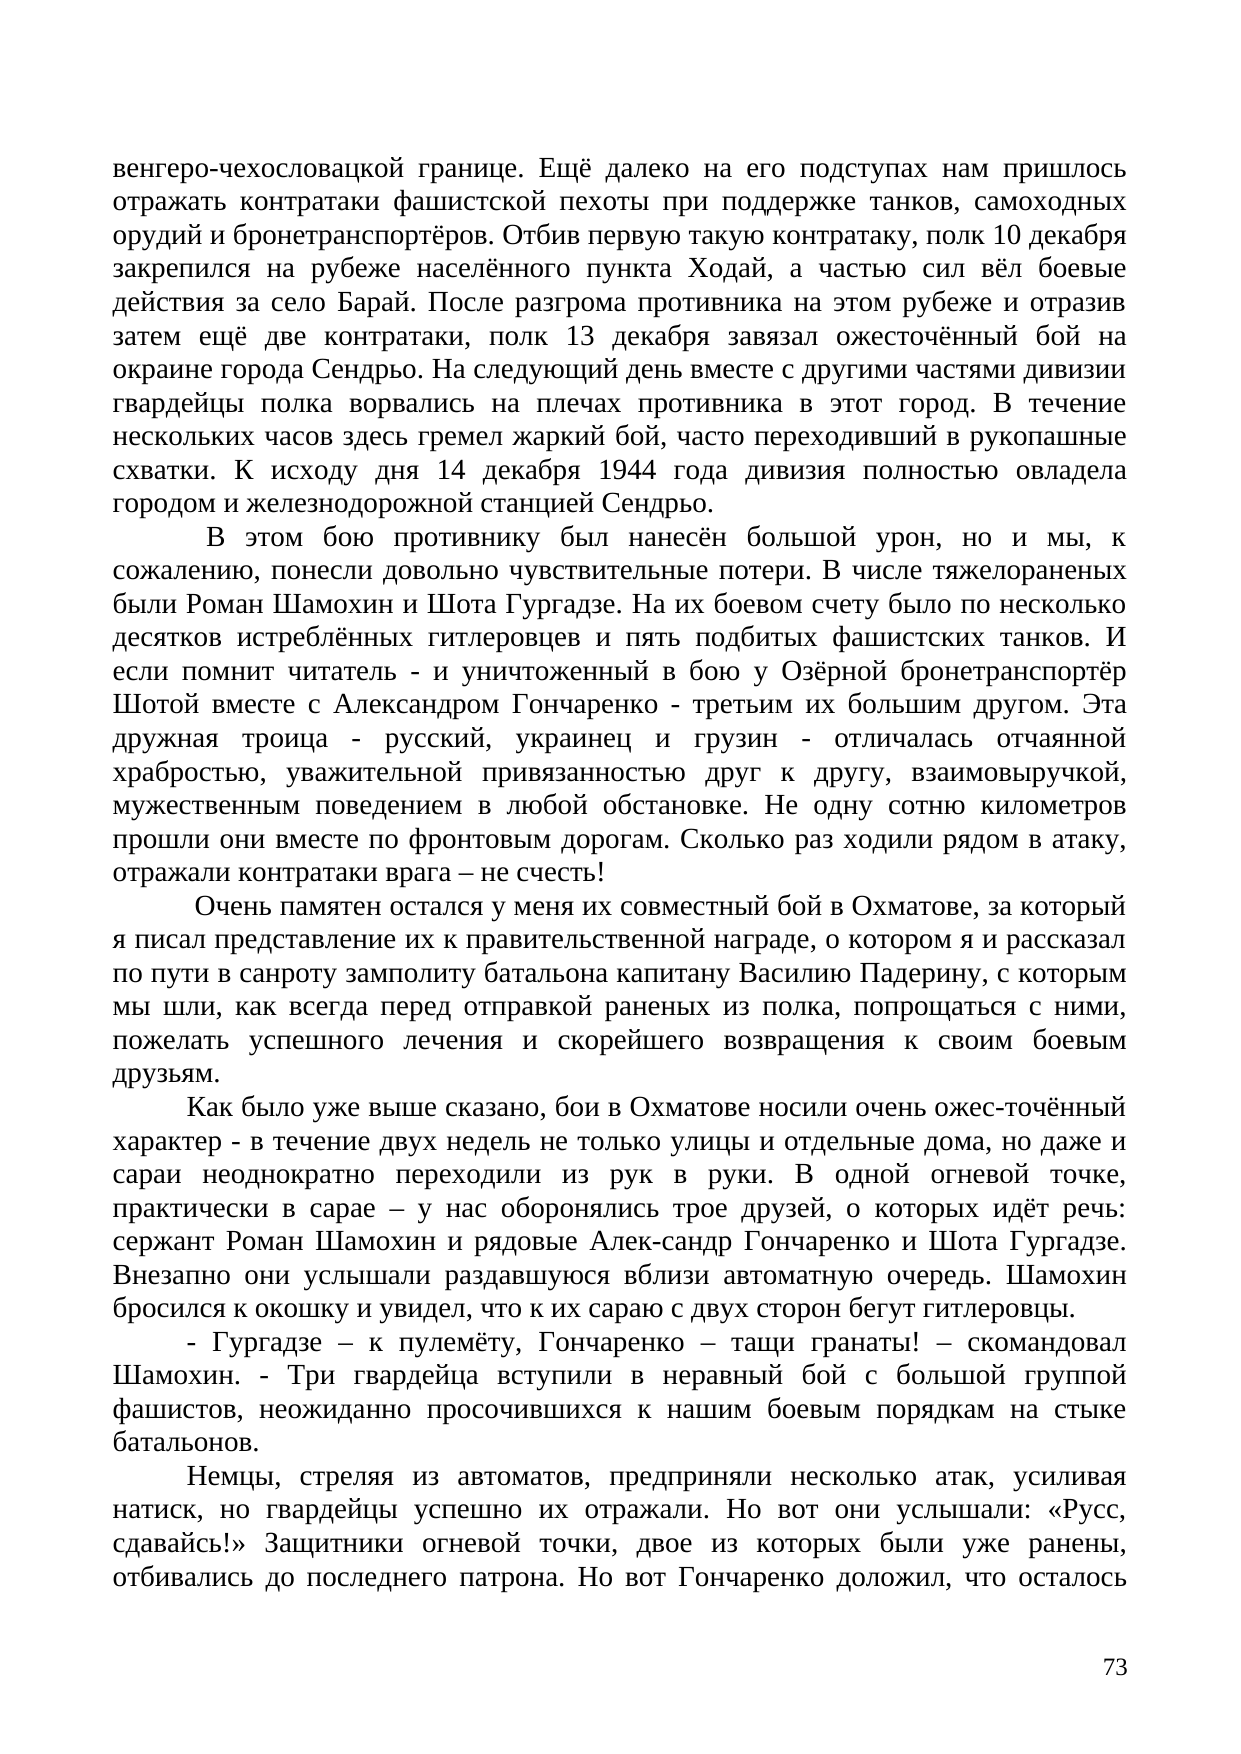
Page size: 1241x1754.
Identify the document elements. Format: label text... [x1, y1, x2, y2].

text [112, 1458, 1128, 1592]
text - Гургадзе – к пулемёту, Гончаренко – тащи гранаты! – скомандовал Шамохин. - Три гвардейца вступили в неравный бой с большой группой фашистов, неожиданно просочившихся к нашим боевым порядкам на стыке батальонов. [112, 1324, 1128, 1458]
text В этом бою противнику был нанесён большой урон, но и мы, к сожалению, понесли довольно чувствительные потери. В числе тяжелораненых были Роман Шамохин и Шота Гургадзе. На их боевом счету было по несколько десятков истреблённых гитлеровцев и пять подбитых фашистских танков. И если помнит читатель - и уничтоженный в бою у Озёрной бронетранспортёр Шотой вместе с Александром Гончаренко - третьим их большим другом. Эта дружная троица - русский, украинец и грузин - отличалась отчаянной храбростью, уважительной привязанностью друг к другу, взаимовыручкой, мужественным поведением в любой обстановке. Не одну сотню километров прошли они вместе по фронтовым дорогам. Сколько раз ходили рядом в атаку, отражали контратаки врага – не счесть! [112, 519, 1128, 888]
text Как было уже выше сказано, бои в Охматове носили очень ожес-точённый характер - в течение двух недель не только улицы и отдельные дома, но даже и сараи неоднократно переходили из рук в руки. В одной огневой точке, практически в сарае – у нас оборонялись трое друзей, о которых идёт речь: сержант Роман Шамохин и рядовые Алек-сандр Гончаренко и Шота Гургадзе. Внезапно они услышали раздавшуюся вблизи автоматную очередь. Шамохин бросился к окошку и увидел, что к их сараю с двух сторон бегут гитлеровцы. [112, 1089, 1128, 1324]
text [112, 150, 1128, 519]
text Очень памятен остался у меня их совместный бой в Охматове, за который я писал представление их к правительственной награде, о котором я и рассказал по пути в санроту замполиту батальона капитану Василию Падерину, с которым мы шли, как всегда перед отправкой раненых из полка, попрощаться с ними, пожелать успешного лечения и скорейшего возвращения к своим боевым друзьям. [112, 888, 1128, 1089]
